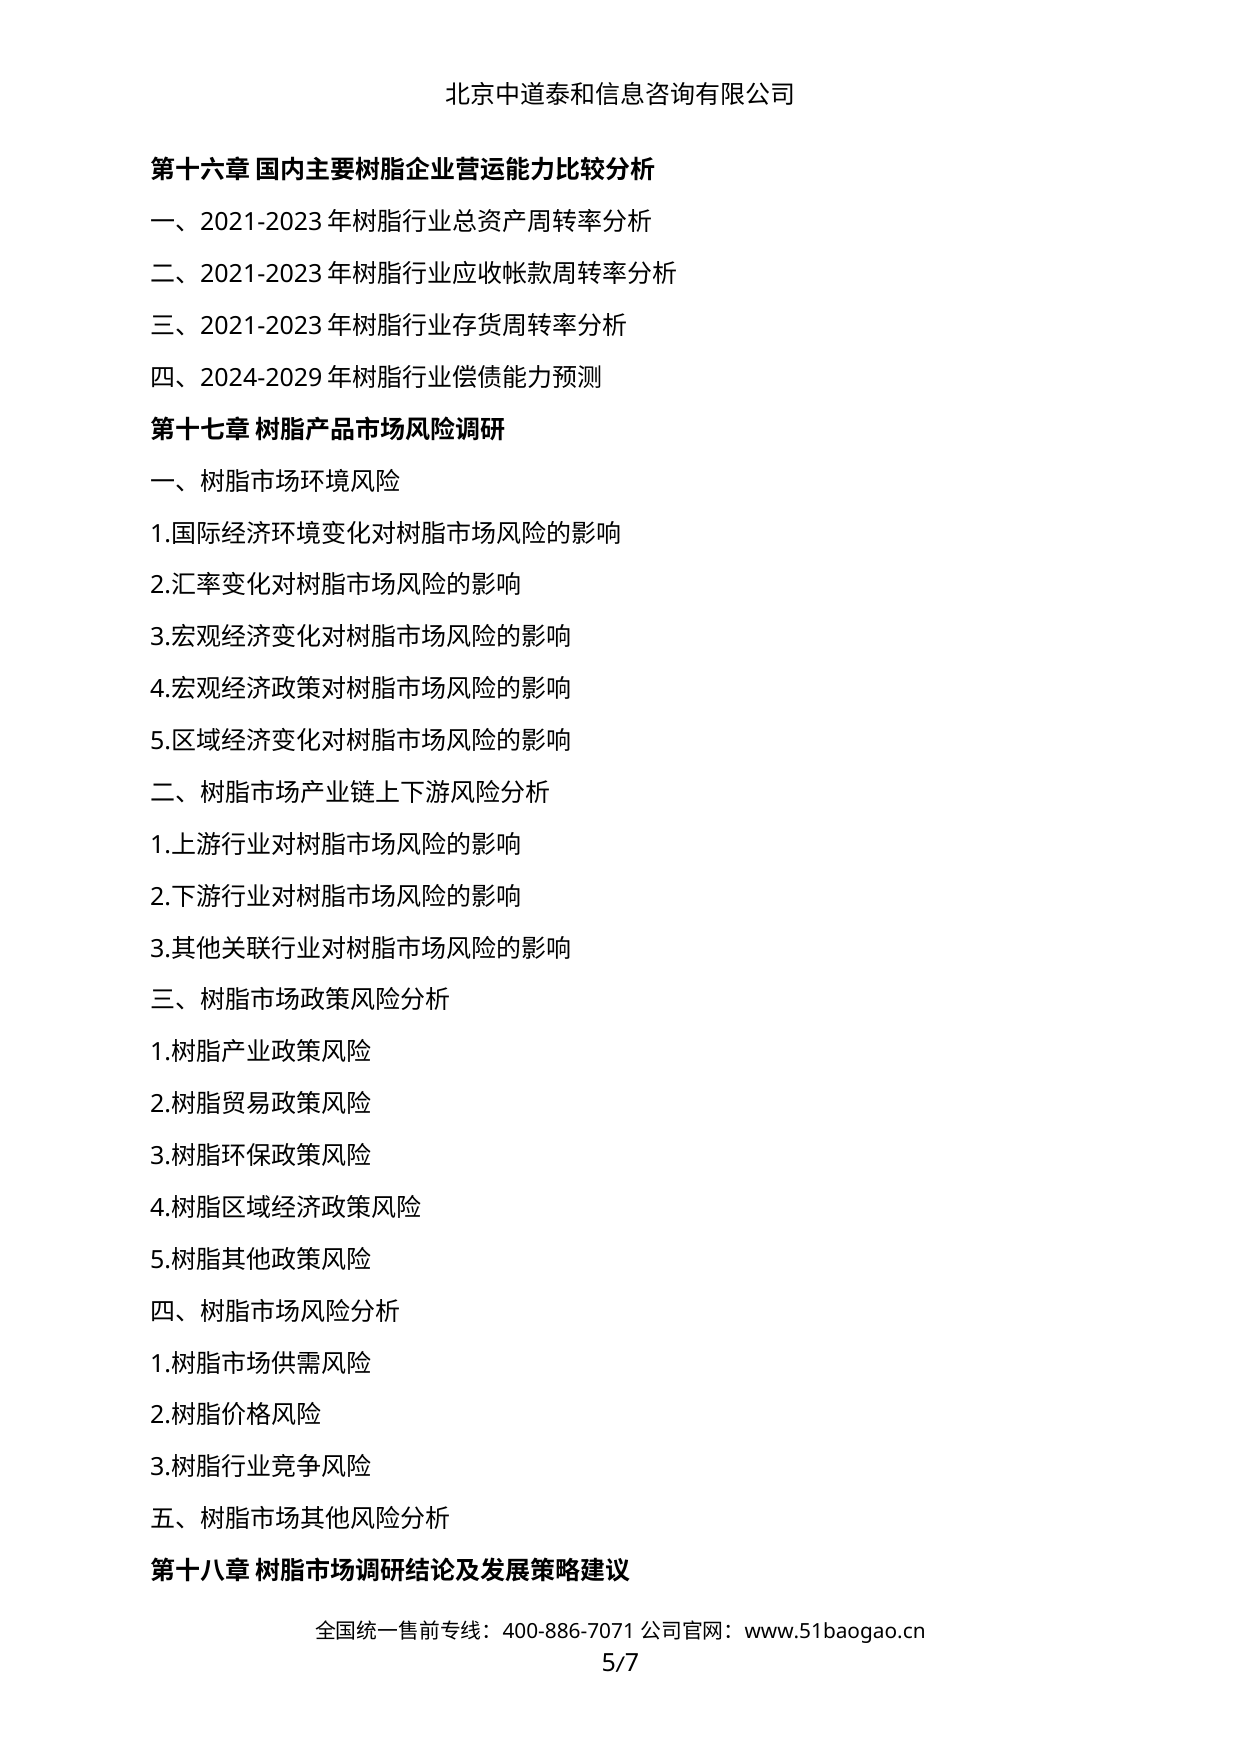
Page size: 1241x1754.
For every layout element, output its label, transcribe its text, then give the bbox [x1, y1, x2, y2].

text 3.树脂环保政策风险 [150, 1136, 1090, 1172]
text 2.树脂价格风险 [150, 1395, 1090, 1431]
text 第十七章 树脂产品市场风险调研 [150, 409, 1090, 446]
text 二、2021-2023年树脂行业应收帐款周转率分析 [150, 254, 1090, 290]
text 四、2024-2029年树脂行业偿债能力预测 [150, 357, 1090, 394]
text 3.树脂行业竞争风险 [150, 1447, 1090, 1483]
text 1.上游行业对树脂市场风险的影响 [150, 824, 1090, 861]
text 1.树脂产业政策风险 [150, 1032, 1090, 1068]
text 五、树脂市场其他风险分析 [150, 1499, 1090, 1535]
text 四、树脂市场风险分析 [150, 1291, 1090, 1327]
text 3.其他关联行业对树脂市场风险的影响 [150, 928, 1090, 964]
text 3.宏观经济变化对树脂市场风险的影响 [150, 617, 1090, 653]
text 一、树脂市场环境风险 [150, 461, 1090, 497]
text 5.树脂其他政策风险 [150, 1239, 1090, 1276]
text 2.下游行业对树脂市场风险的影响 [150, 876, 1090, 912]
text 三、2021-2023年树脂行业存货周转率分析 [150, 306, 1090, 342]
text 2.树脂贸易政策风险 [150, 1084, 1090, 1120]
text 4.树脂区域经济政策风险 [150, 1187, 1090, 1224]
text 5.区域经济变化对树脂市场风险的影响 [150, 721, 1090, 757]
text 三、树脂市场政策风险分析 [150, 980, 1090, 1016]
text 一、2021-2023年树脂行业总资产周转率分析 [150, 202, 1090, 238]
text 1.国际经济环境变化对树脂市场风险的影响 [150, 513, 1090, 549]
text 1.树脂市场供需风险 [150, 1343, 1090, 1379]
text 第十八章 树脂市场调研结论及发展策略建议 [150, 1551, 1090, 1587]
text 第十六章 国内主要树脂企业营运能力比较分析 [150, 150, 1090, 186]
text 二、树脂市场产业链上下游风险分析 [150, 772, 1090, 809]
text 2.汇率变化对树脂市场风险的影响 [150, 565, 1090, 601]
text 4.宏观经济政策对树脂市场风险的影响 [150, 669, 1090, 705]
